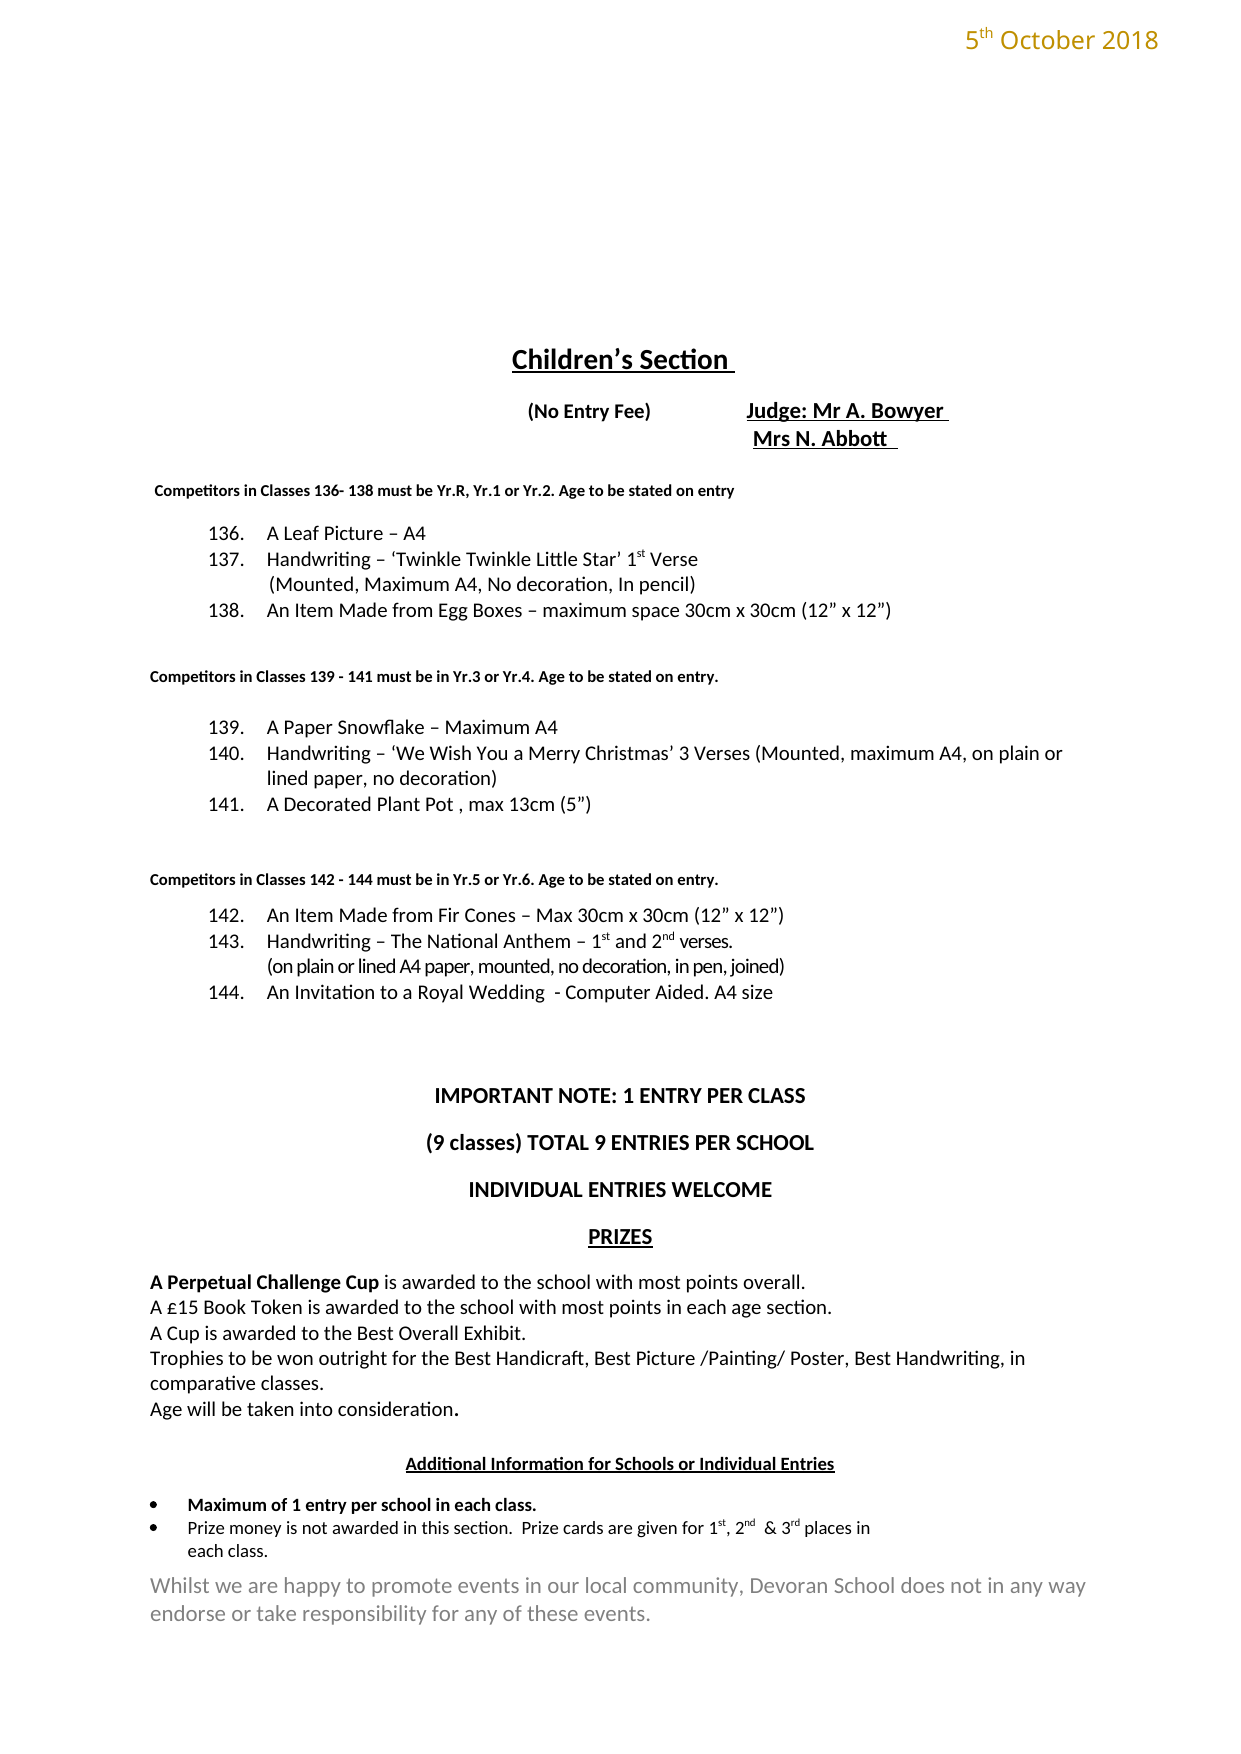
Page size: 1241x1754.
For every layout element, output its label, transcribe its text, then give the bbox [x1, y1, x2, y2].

text 136. A Leaf Picture – A4 [150, 521, 1090, 546]
text (on plain or lined A4 paper, mounted, no decoration, in pen, joined) [150, 953, 1090, 979]
text Age will be taken into consideration. [150, 1396, 1090, 1421]
text (9 classes) TOTAL 9 ENTRIES PER SCHOOL [150, 1128, 1090, 1156]
list Prize money is not awarded in this section. Prize cards are given for 1st, 2nd & 3rd places in [150, 1516, 1090, 1539]
text IMPORTANT NOTE: 1 ENTRY PER CLASS [150, 1081, 1090, 1109]
text Children’s Section [150, 341, 1090, 376]
text Mrs N. Abbott [150, 424, 1090, 480]
text 138. An Item Made from Egg Boxes – maximum space 30cm x 30cm (12” x 12”) [150, 597, 1090, 622]
text 139. A Paper Snowflake – Maximum A4 [150, 714, 1090, 740]
text 141. A Decorated Plant Pot , max 13cm (5”) [150, 791, 1090, 816]
text (No Entry Fee) Judge: Mr A. Bowyer [150, 396, 1090, 424]
text A Cup is awarded to the Best Overall Exhibit. [150, 1320, 1090, 1345]
text 142. An Item Made from Fir Cones – Max 30cm x 30cm (12” x 12”) [150, 903, 1090, 928]
text A Perpetual Challenge Cup is awarded to the school with most points overall. [150, 1269, 1090, 1294]
text Trophies to be won outright for the Best Handicraft, Best Picture /Painting/ Poster, Best Handwriting, in comparative classes. [150, 1345, 1090, 1396]
text Competitors in Classes 142 - 144 must be in Yr.5 or Yr.6. Age to be stated on entry. [150, 870, 1090, 890]
text 144. An Invitation to a Royal Wedding - Computer Aided. A4 size [150, 979, 1090, 1004]
text (Mounted, Maximum A4, No decoration, In pencil) [150, 571, 1090, 597]
text PRIZES [150, 1222, 1090, 1250]
text each class. [187, 1539, 1090, 1562]
text A £15 Book Token is awarded to the school with most points in each age section. [150, 1294, 1090, 1320]
list Maximum of 1 entry per school in each class. [150, 1493, 1090, 1516]
text 143. Handwriting – The National Anthem – 1st and 2nd verses. [150, 928, 1090, 953]
text 137. Handwriting – ‘Twinkle Twinkle Little Star’ 1st Verse [150, 546, 1090, 571]
text Additional Information for Schools or Individual Entries [150, 1452, 1090, 1474]
text INDIVIDUAL ENTRIES WELCOME [150, 1175, 1090, 1203]
text Competitors in Classes 136- 138 must be Yr.R, Yr.1 or Yr.2. Age to be stated on entry [150, 480, 1090, 500]
text Competitors in Classes 139 - 141 must be in Yr.3 or Yr.4. Age to be stated on entry. [150, 666, 1090, 687]
text 140. Handwriting – ‘We Wish You a Merry Christmas’ 3 Verses (Mounted, maximum A4, on plain or lined paper, no decoration) [150, 740, 1090, 791]
